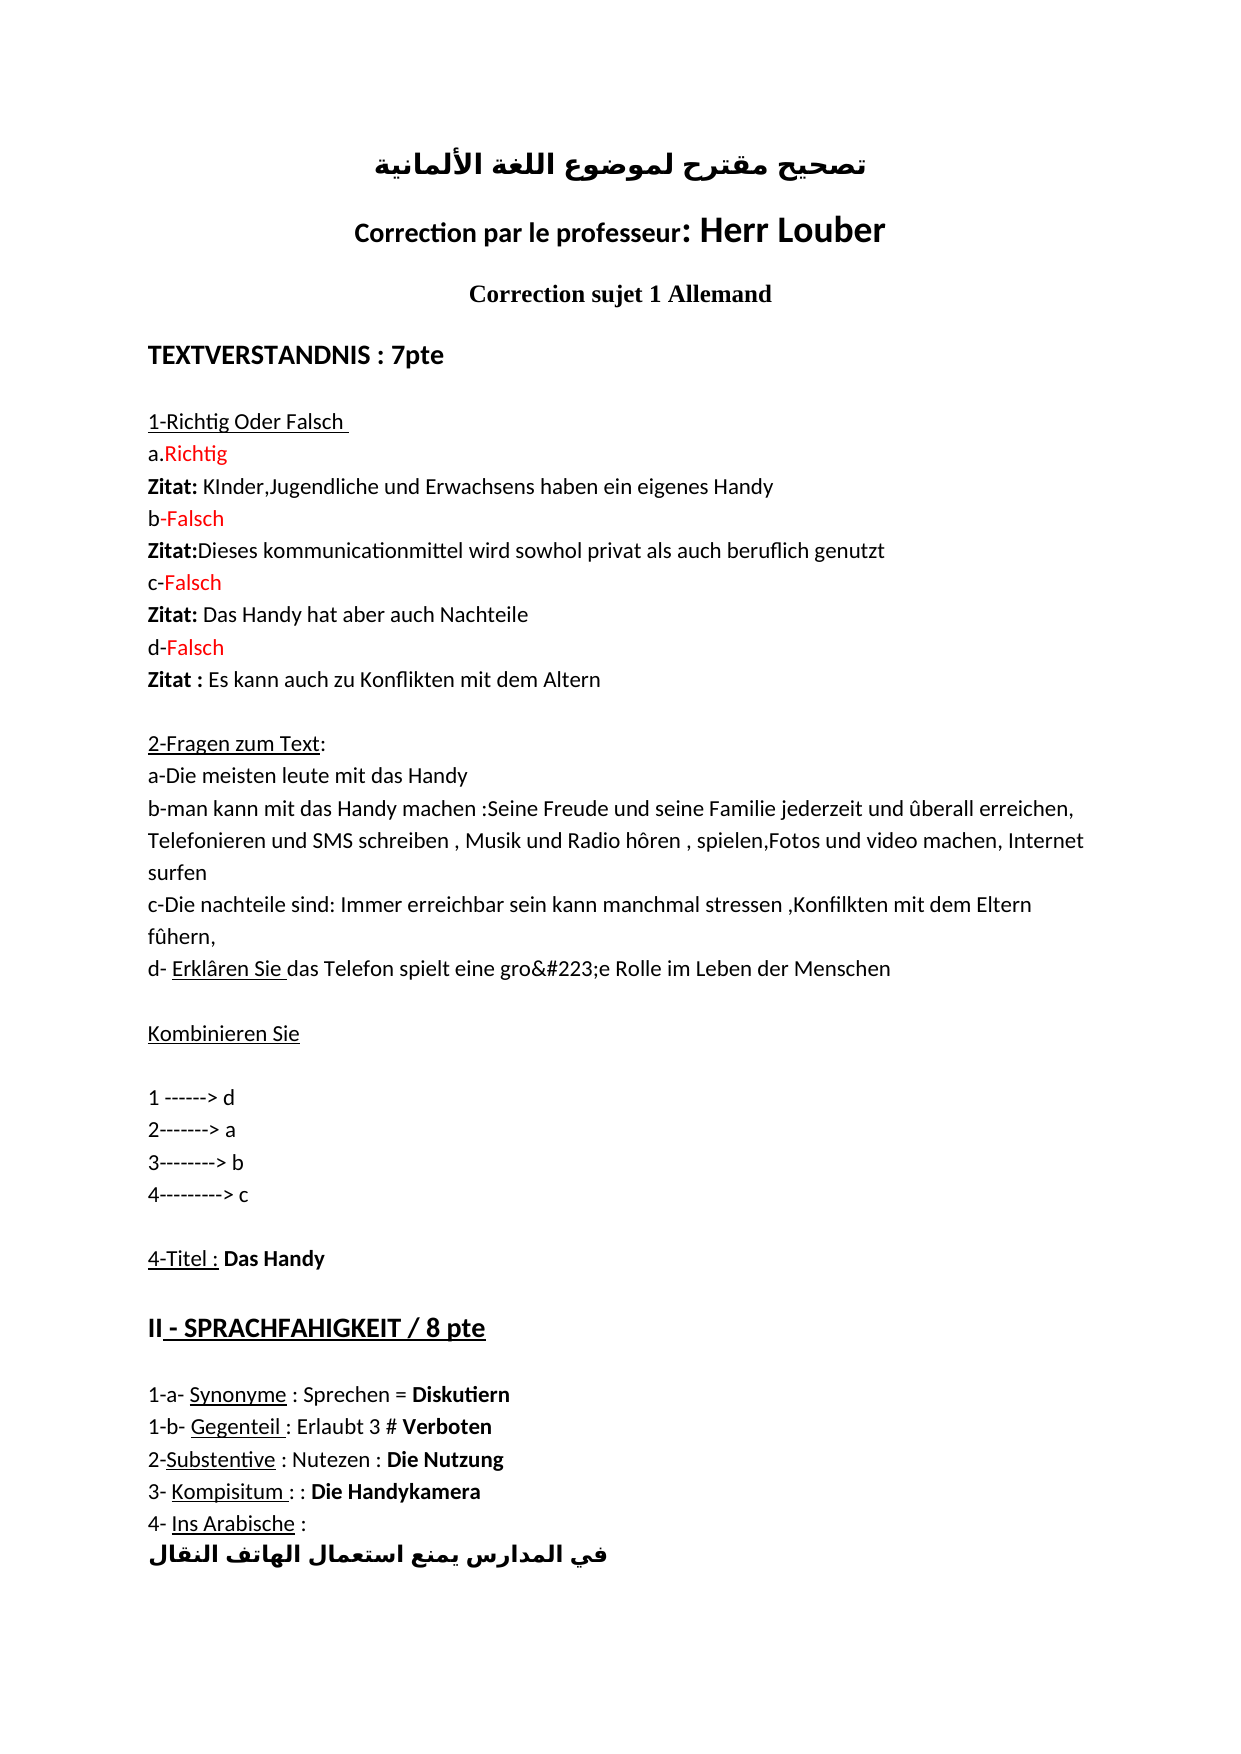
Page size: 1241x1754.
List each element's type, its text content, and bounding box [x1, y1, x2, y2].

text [148, 337, 1093, 1599]
text Correction par le professeur: Herr Louber [148, 206, 1093, 251]
text Correction sujet 1 Allemand [148, 279, 1093, 308]
text تصحيح مقترح لموضوع اللغة الألمانية [148, 148, 1093, 180]
